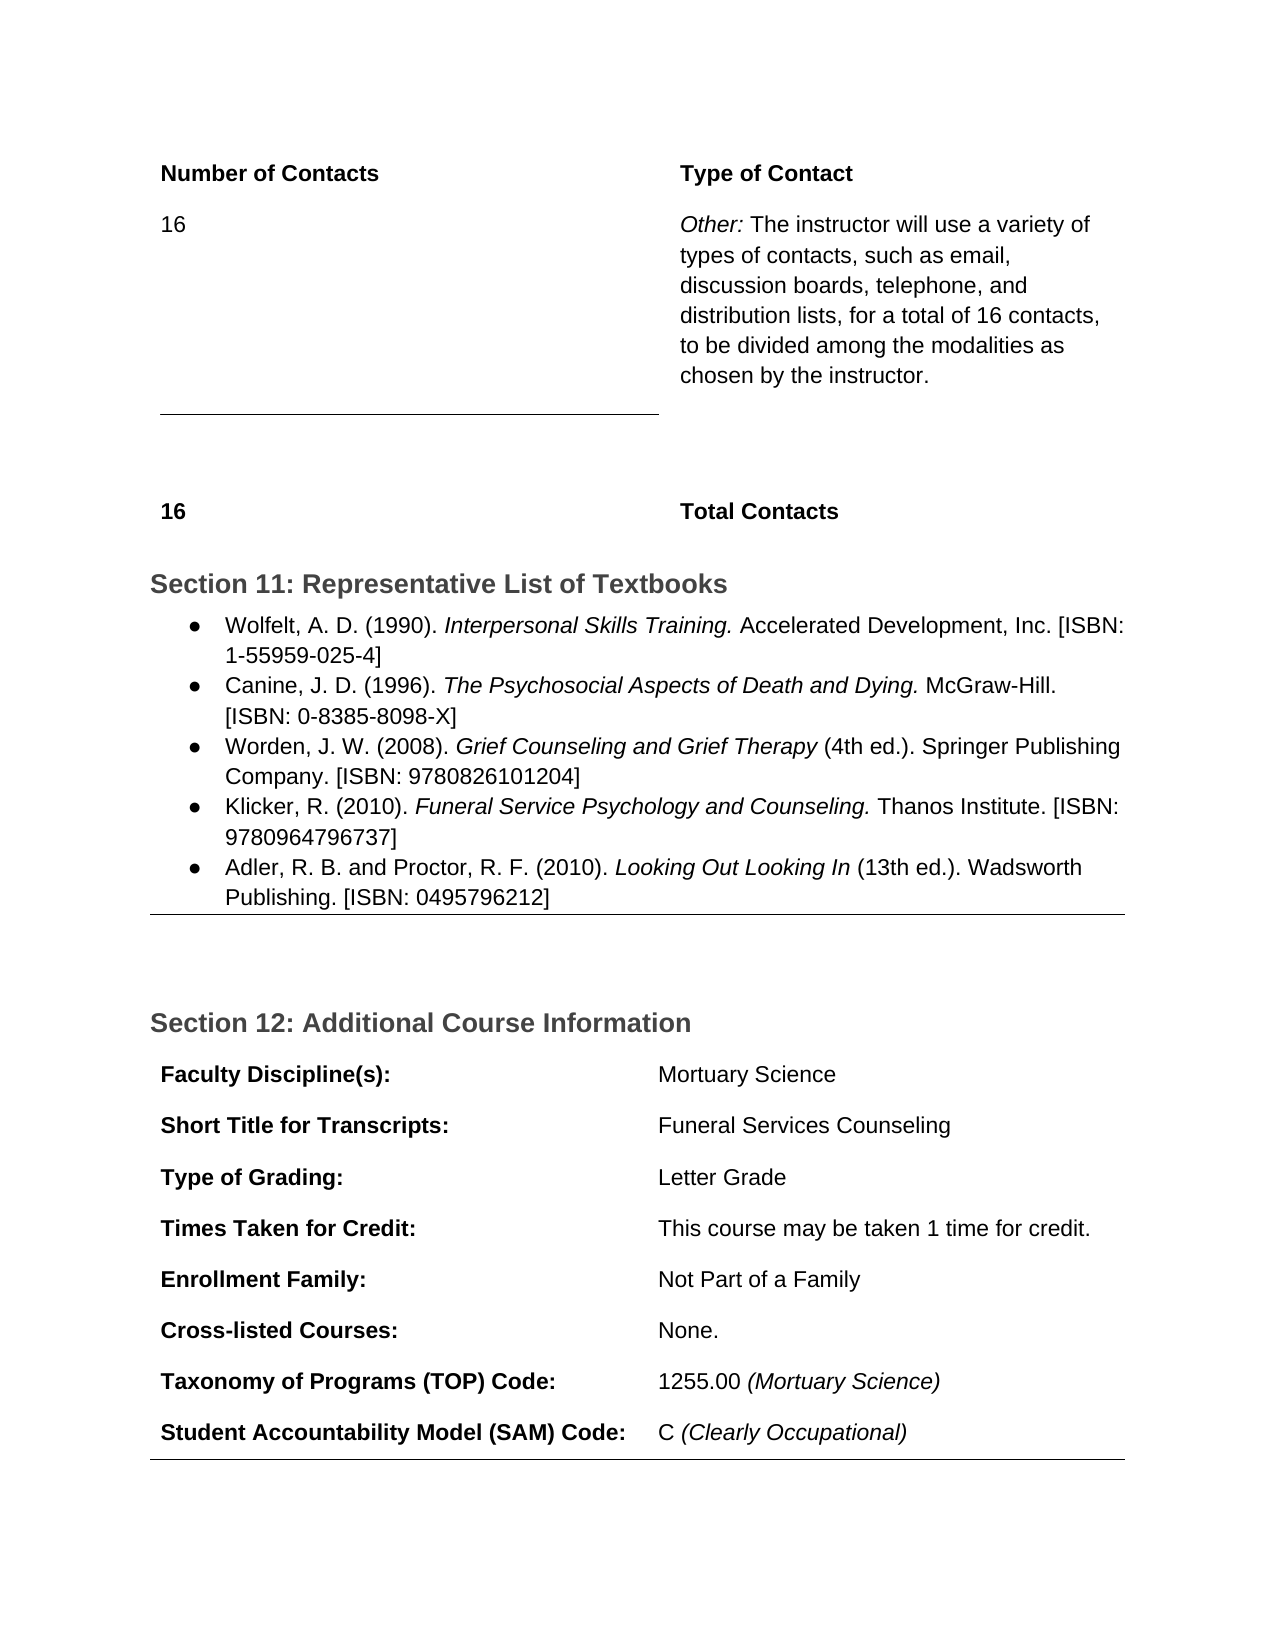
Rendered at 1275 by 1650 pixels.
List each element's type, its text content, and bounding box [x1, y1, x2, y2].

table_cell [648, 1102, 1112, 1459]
list Canine, J. D. (1996). The Psychosocial Aspects of Death and Dying. McGraw-Hill. [ISBN: 0-8385-8098-X] [188, 672, 1125, 729]
subtitle Section 11: Representative List of Textbooks [150, 568, 1125, 599]
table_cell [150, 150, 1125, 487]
list Klicker, R. (2010). Funeral Service Psychology and Counseling. Thanos Institute. [ISBN: 9780964796737] [188, 793, 1125, 850]
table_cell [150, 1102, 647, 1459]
list Worden, J. W. (2008). Grief Counseling and Grief Therapy (4th ed.). Springer Publishing Company. [ISBN: 9780826101204] [188, 733, 1125, 789]
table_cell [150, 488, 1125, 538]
list Adler, R. B. and Proctor, R. F. (2010). Looking Out Looking In (13th ed.). Wadsworth Publishing. [ISBN: 0495796212] [188, 854, 1125, 910]
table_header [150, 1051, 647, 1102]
subtitle Section 12: Additional Course Information [150, 1007, 1125, 1038]
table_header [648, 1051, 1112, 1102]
list Wolfelt, A. D. (1990). Interpersonal Skills Training. Accelerated Development, Inc. [ISBN: 1-55959-025-4] [188, 612, 1125, 668]
